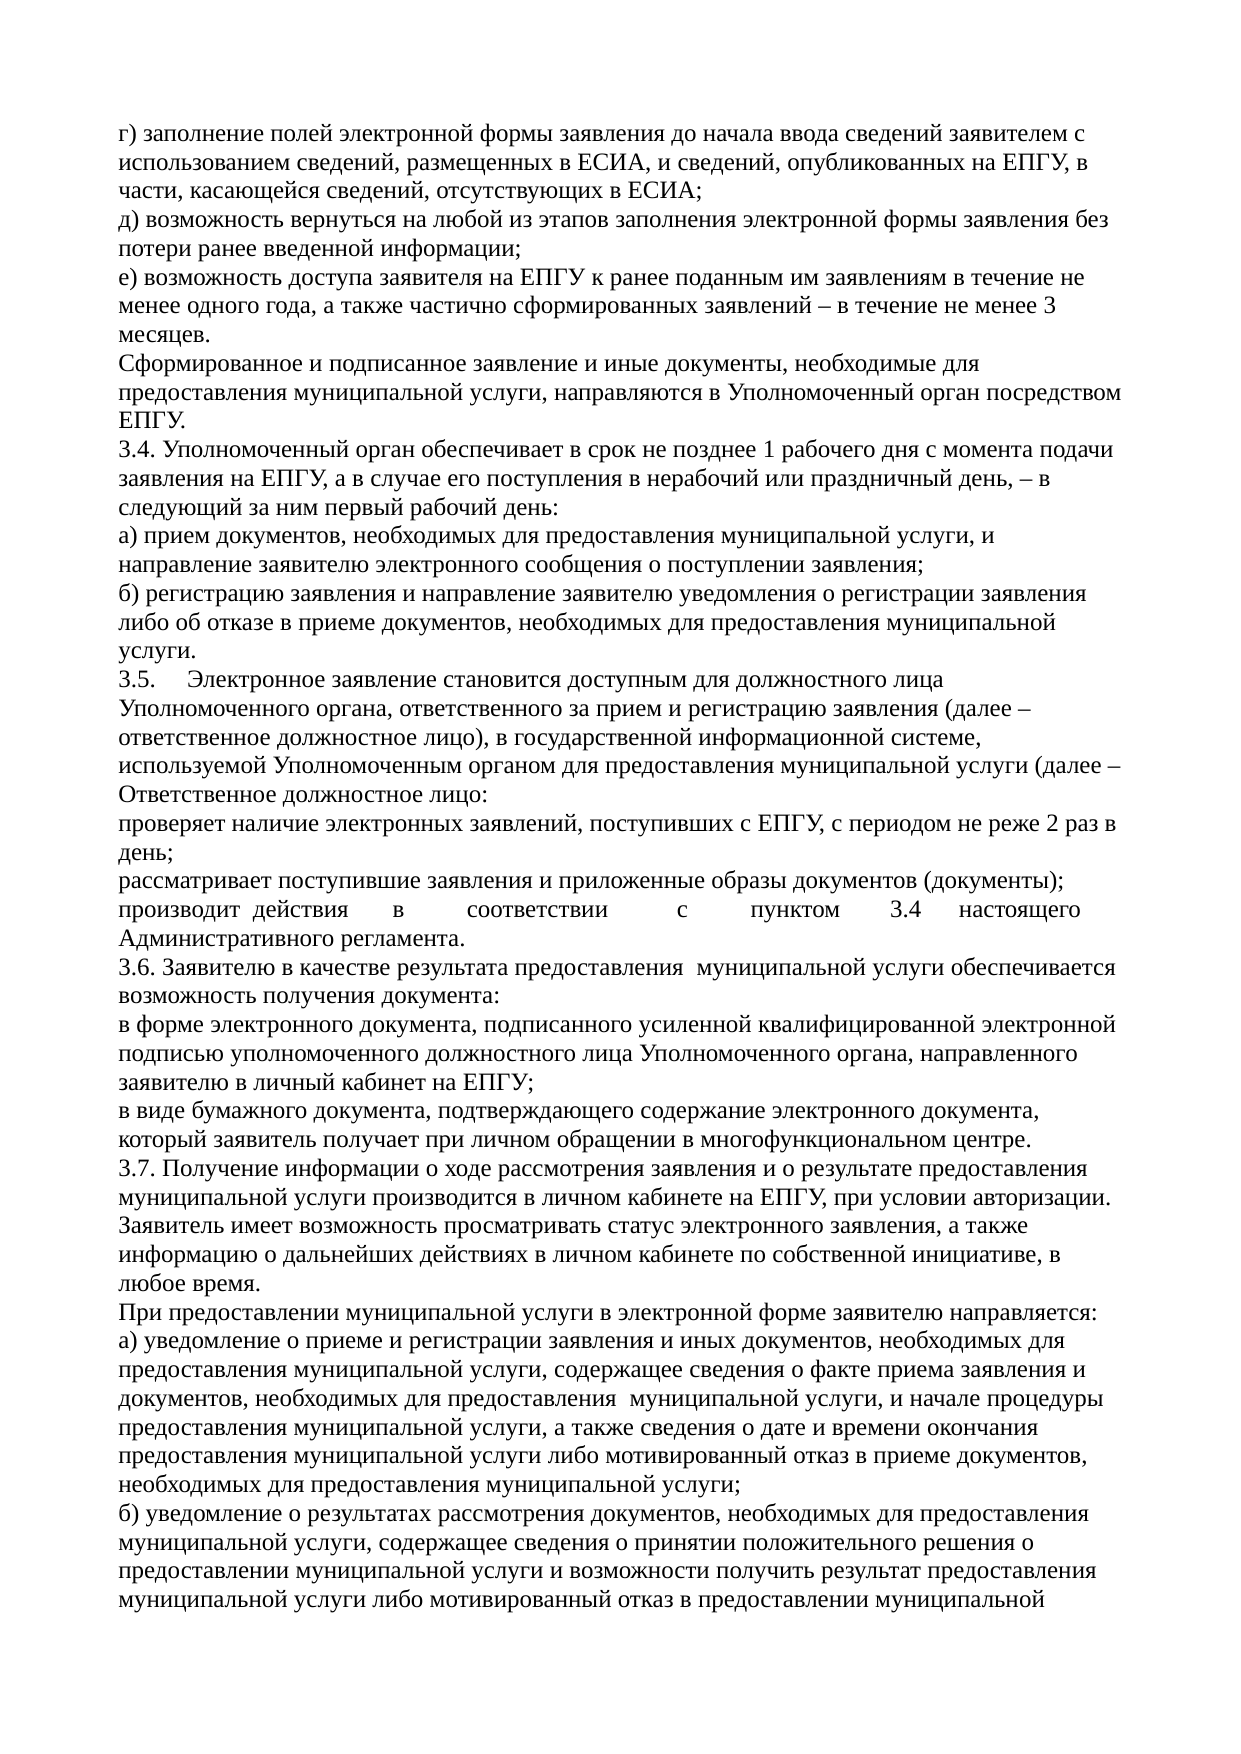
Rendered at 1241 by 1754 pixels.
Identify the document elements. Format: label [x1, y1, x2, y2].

text [118, 118, 1122, 1613]
